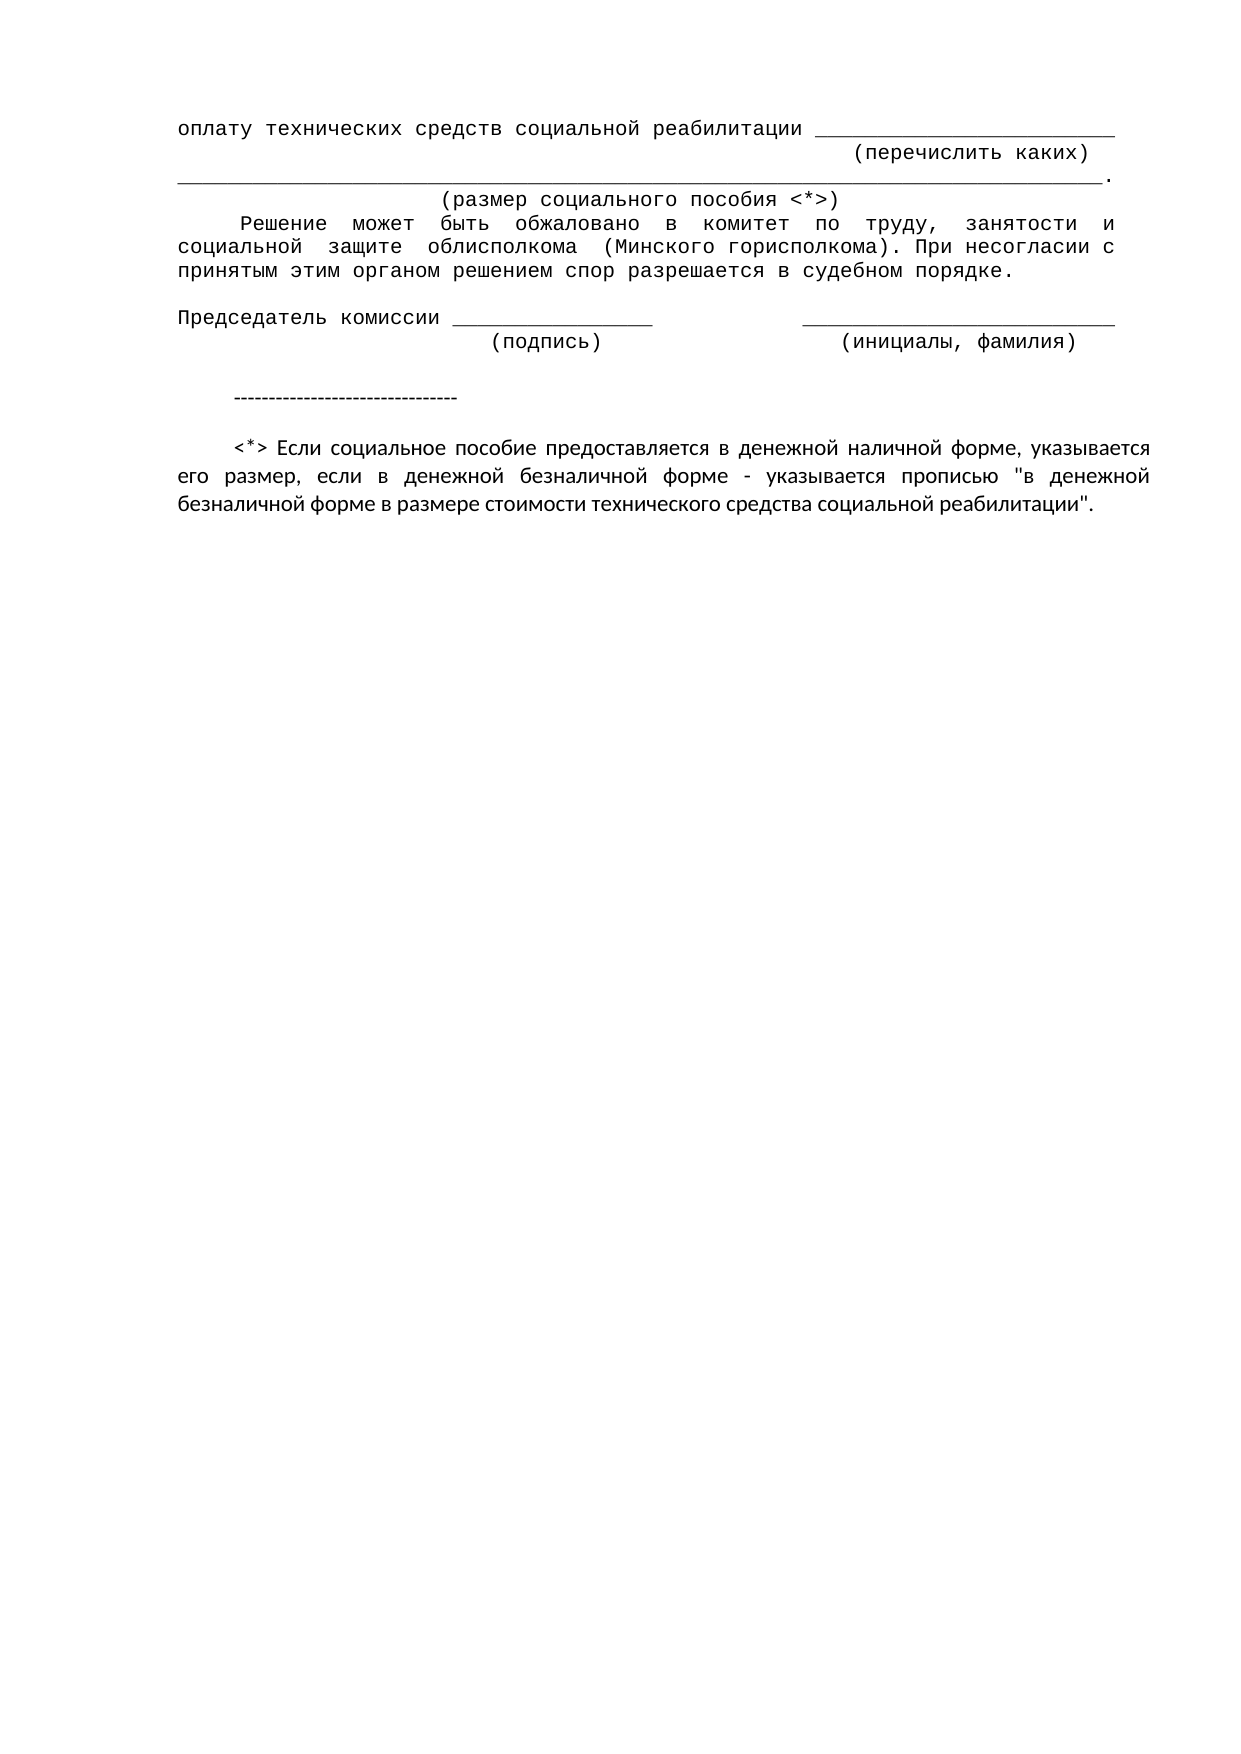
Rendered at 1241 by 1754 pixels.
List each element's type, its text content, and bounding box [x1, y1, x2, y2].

text Председатель комиссии ________________ _________________________ [177, 307, 1152, 331]
text социальной защите облисполкома (Минского горисполкома). При несогласии с [177, 236, 1152, 260]
text оплату технических средств социальной реабилитации ________________________ [177, 118, 1152, 142]
text Решение может быть обжаловано в комитет по труду, занятости и [177, 213, 1152, 236]
text (перечислить каких) [177, 142, 1152, 165]
text -------------------------------- [177, 383, 1152, 411]
text (подпись) (инициалы, фамилия) [177, 331, 1152, 354]
text принятым этим органом решением спор разрешается в судебном порядке. [177, 260, 1152, 284]
text (размер социального пособия <*>) [177, 189, 1152, 213]
text __________________________________________________________________________. [177, 165, 1152, 189]
text <*> Если социальное пособие предоставляется в денежной наличной форме, указывается его размер, если в денежной безналичной форме - указывается прописью "в денежной безналичной форме в размере стоимости технического средства социальной реабилитации". [177, 433, 1152, 518]
